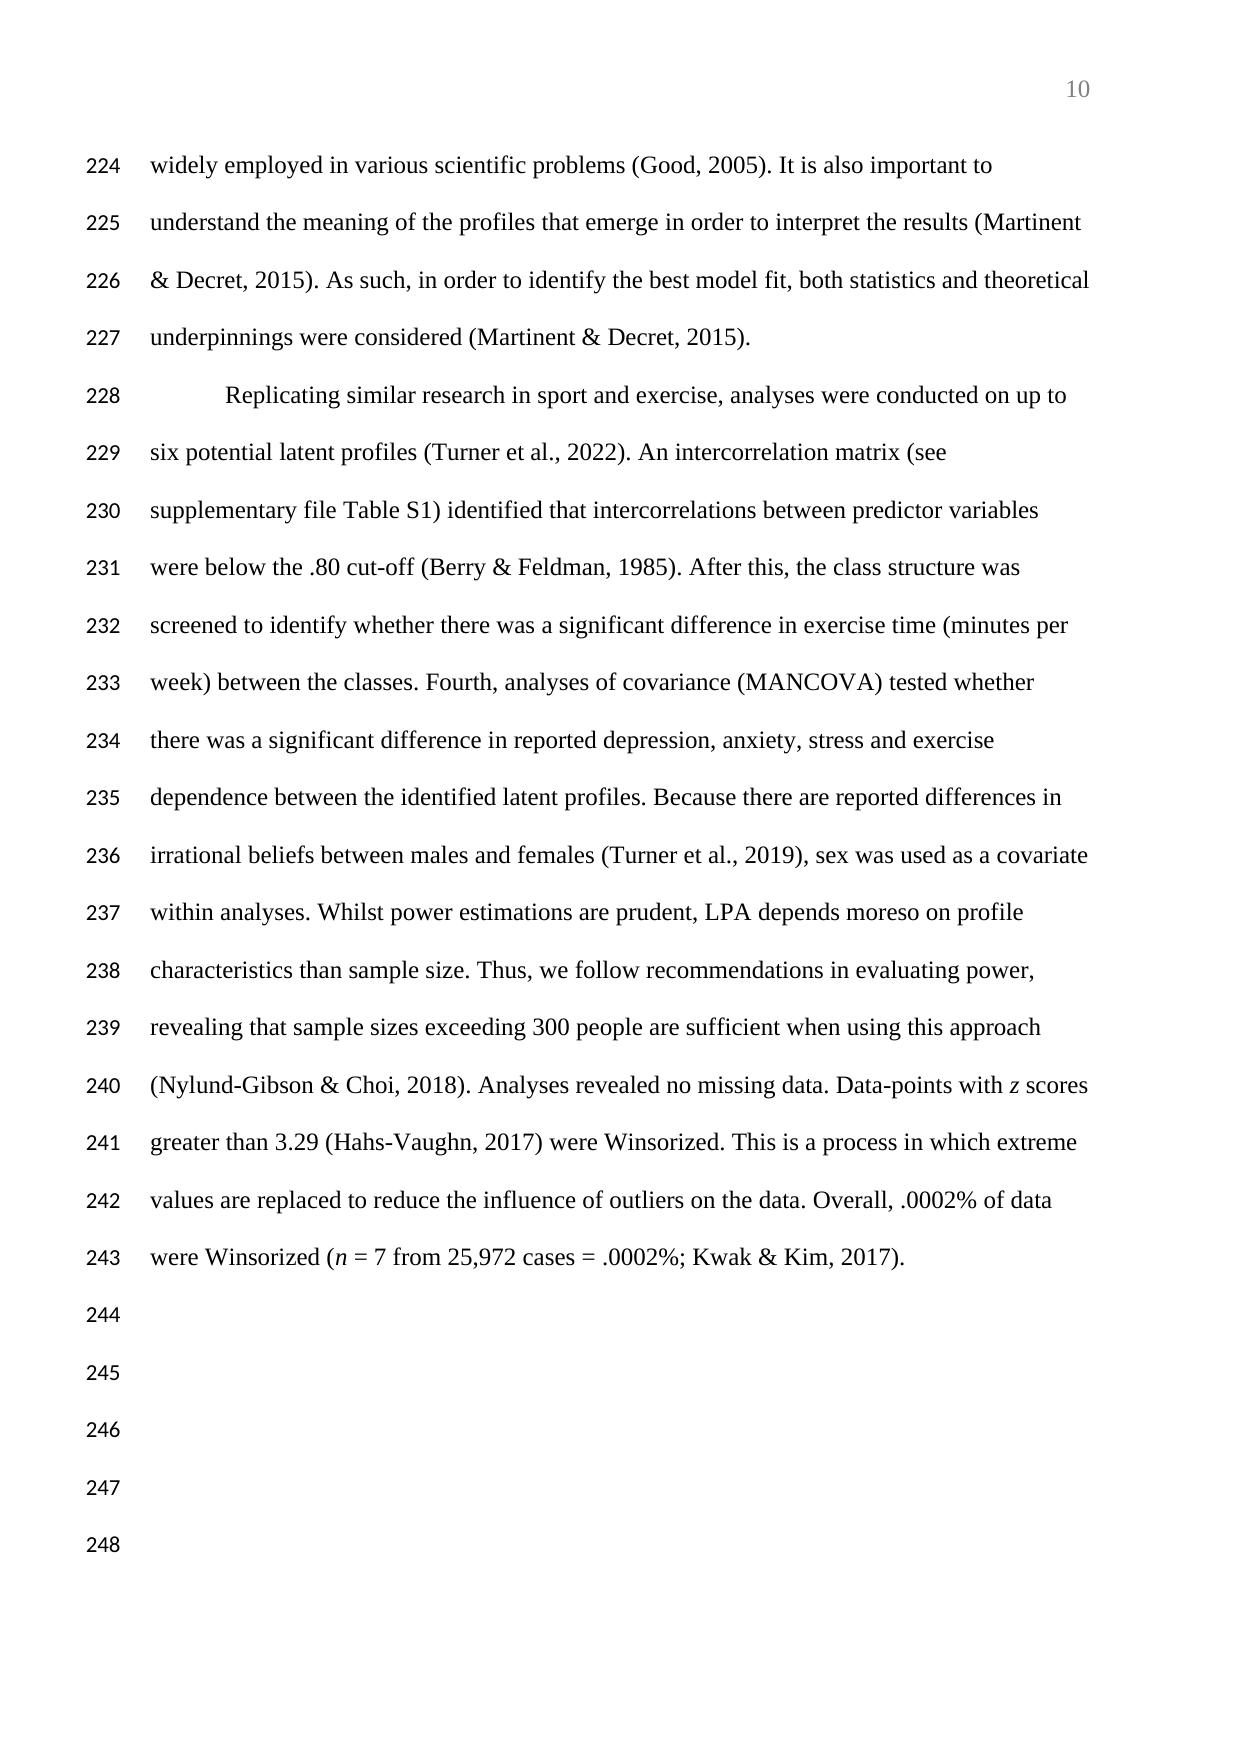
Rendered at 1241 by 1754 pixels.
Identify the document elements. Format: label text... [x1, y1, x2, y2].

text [150, 150, 1090, 351]
text Replicating similar research in sport and exercise, analyses were conducted on up to six potential latent profiles (Turner et al., 2022). An intercorrelation matrix (see supplementary file Table S1) identified that intercorrelations between predictor variables were below the .80 cut-off (Berry & Feldman, 1985). After this, the class structure was screened to identify whether there was a significant difference in exercise time (minutes per week) between the classes. Fourth, analyses of covariance (MANCOVA) tested whether there was a significant difference in reported depression, anxiety, stress and exercise dependence between the identified latent profiles. Because there are reported differences in irrational beliefs between males and females (Turner et al., 2019), sex was used as a covariate within analyses. Whilst power estimations are prudent, LPA depends moreso on profile characteristics than sample size. Thus, we follow recommendations in evaluating power, revealing that sample sizes exceeding 300 people are sufficient when using this approach (Nylund-Gibson & Choi, 2018). Analyses revealed no missing data. Data-points with z scores greater than 3.29 (Hahs-Vaughn, 2017) were Winsorized. This is a process in which extreme values are replaced to reduce the influence of outliers on the data. Overall, .0002% of data were Winsorized (n = 7 from 25,972 cases = .0002%; Kwak & Kim, 2017). [150, 380, 1090, 1271]
